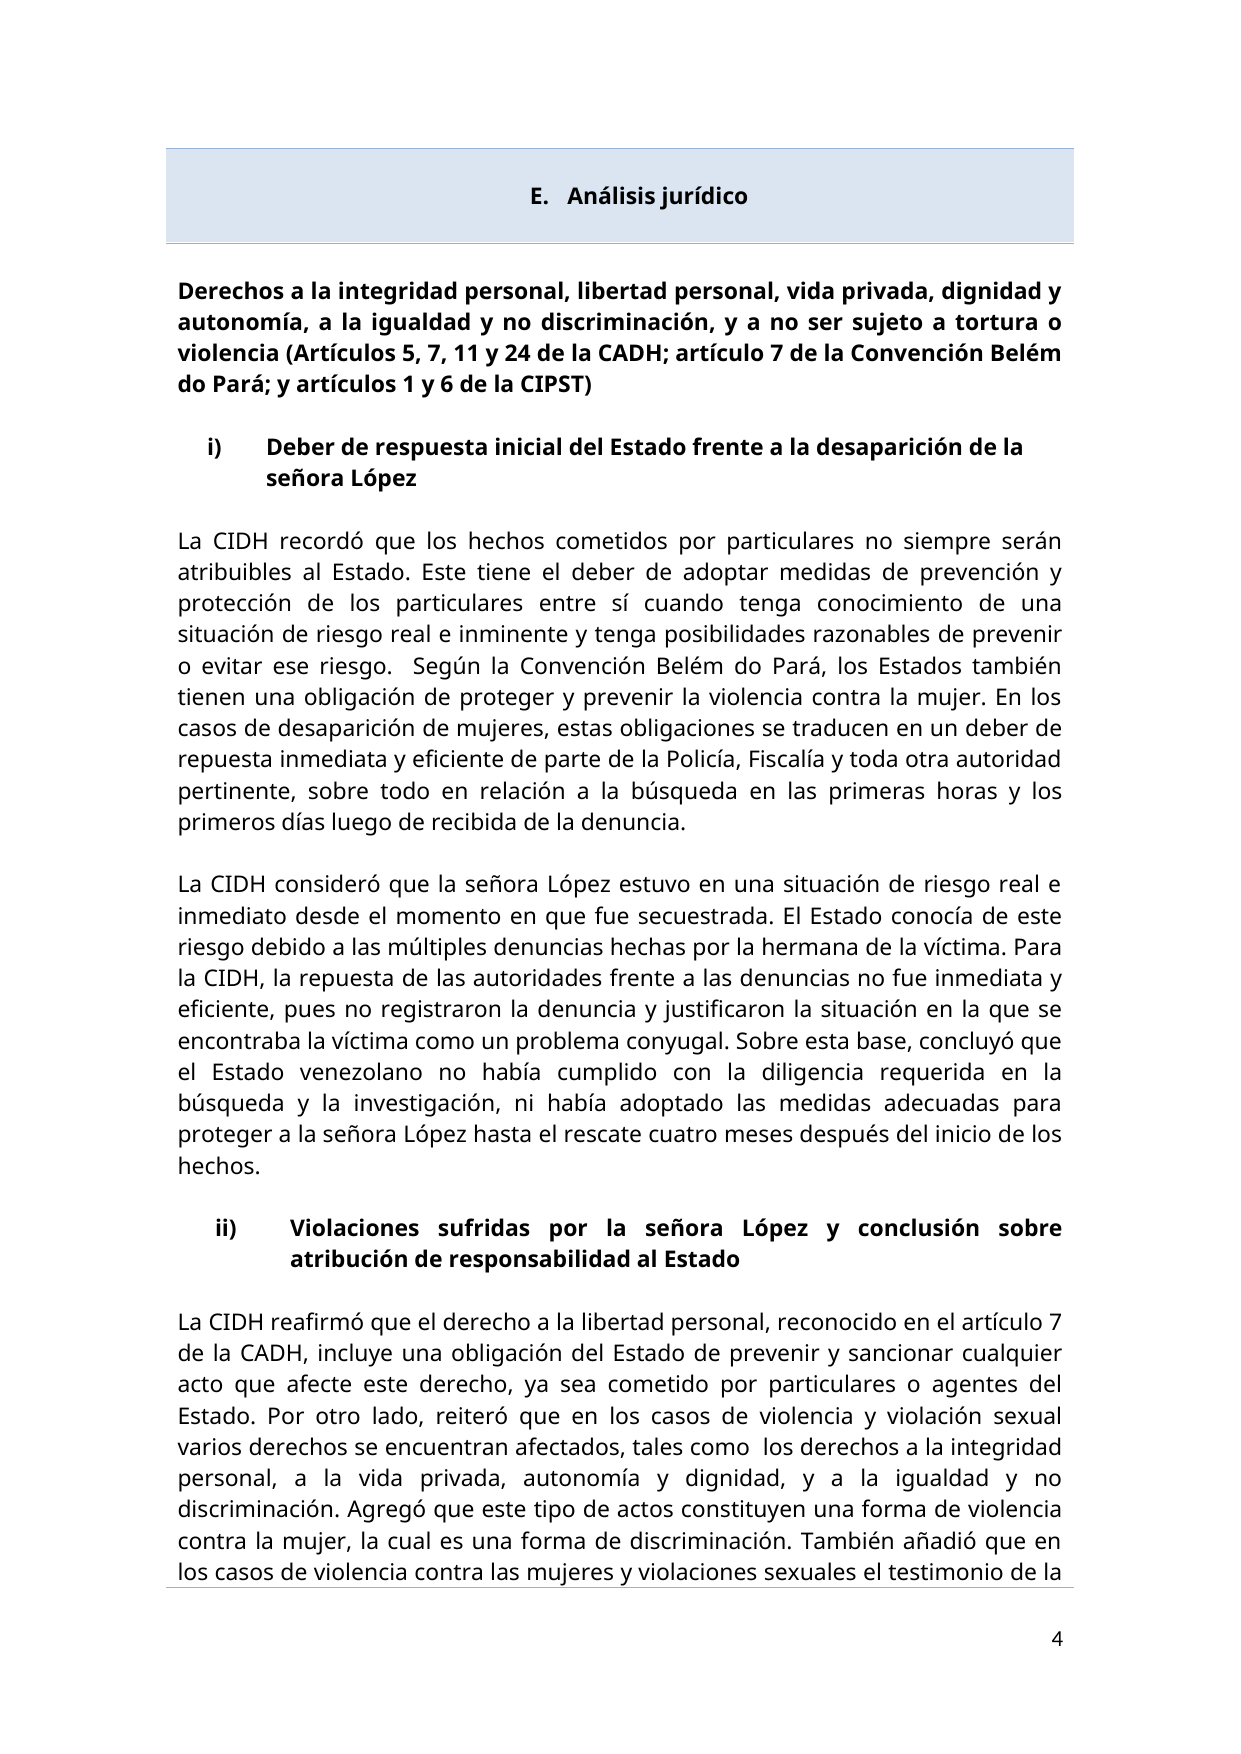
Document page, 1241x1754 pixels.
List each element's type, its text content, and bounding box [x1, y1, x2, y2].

table_cell Análisis jurídico [166, 149, 1074, 242]
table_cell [166, 244, 1074, 1587]
